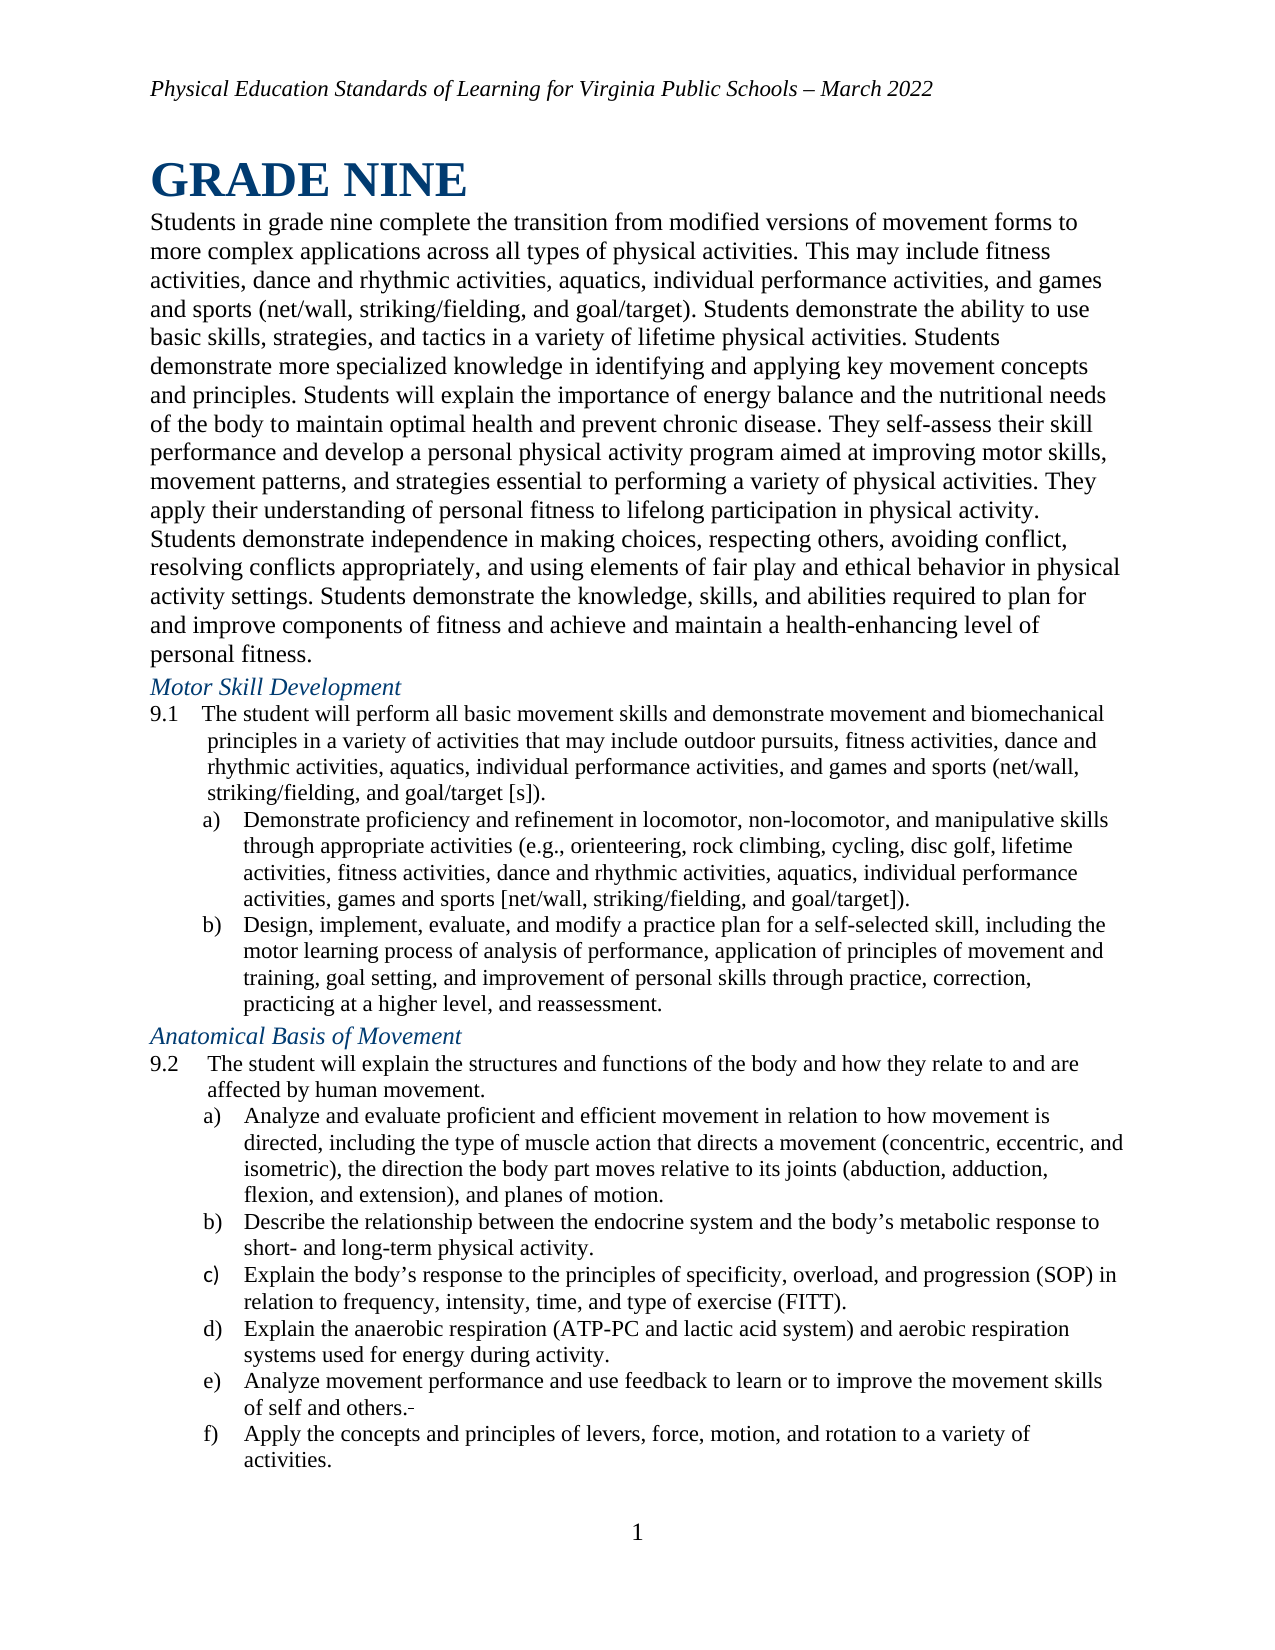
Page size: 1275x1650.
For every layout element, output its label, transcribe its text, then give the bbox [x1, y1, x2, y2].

list Describe the relationship between the endocrine system and the body’s metabolic response to short- and long-term physical activity. [203, 1208, 1125, 1260]
list Demonstrate proficiency and refinement in locomotor, non-locomotor, and manipulative skills through appropriate activities (e.g., orienteering, rock climbing, cycling, disc golf, lifetime activities, fitness activities, dance and rhythmic activities, aquatics, individual performance activities, games and sports [net/wall, striking/fielding, and goal/target]). [202, 806, 1125, 911]
text 9.1 The student will perform all basic movement skills and demonstrate movement and biomechanical principles in a variety of activities that may include outdoor pursuits, fitness activities, dance and rhythmic activities, aquatics, individual performance activities, and games and sports (net/wall, striking/fielding, and goal/target [s]). [150, 700, 1125, 806]
list Explain the anaerobic respiration (ATP-PC and lactic acid system) and aerobic respiration systems used for energy during activity. [203, 1315, 1125, 1367]
list Apply the concepts and principles of levers, force, motion, and rotation to a variety of activities. [203, 1420, 1125, 1473]
subtitle Motor Skill Development [150, 672, 1125, 700]
text 9.2 The student will explain the structures and functions of the body and how they relate to and are affected by human movement. [150, 1049, 1125, 1102]
list Analyze and evaluate proficient and efficient movement in relation to how movement is directed, including the type of muscle action that directs a movement (concentric, eccentric, and isometric), the direction the body part moves relative to its joints (abduction, adduction, flexion, and extension), and planes of motion. [203, 1102, 1125, 1208]
list Analyze movement performance and use feedback to learn or to improve the movement skills of self and others. [203, 1367, 1125, 1420]
subtitle Anatomical Basis of Movement [150, 1021, 1125, 1049]
list Explain the body’s response to the principles of specificity, overload, and progression (SOP) in relation to frequency, intensity, time, and type of exercise (FITT). [203, 1260, 1125, 1315]
list Design, implement, evaluate, and modify a practice plan for a self-selected skill, including the motor learning process of analysis of performance, application of principles of movement and training, goal setting, and improvement of personal skills through practice, correction, practicing at a higher level, and reassessment. [202, 911, 1125, 1017]
text Students in grade nine complete the transition from modified versions of movement forms to more complex applications across all types of physical activities. This may include fitness activities, dance and rhythmic activities, aquatics, individual performance activities, and games and sports (net/wall, striking/fielding, and goal/target). Students demonstrate the ability to use basic skills, strategies, and tactics in a variety of lifetime physical activities. Students demonstrate more specialized knowledge in identifying and applying key movement concepts and principles. Students will explain the importance of energy balance and the nutritional needs of the body to maintain optimal health and prevent chronic disease. They self-assess their skill performance and develop a personal physical activity program aimed at improving motor skills, movement patterns, and strategies essential to performing a variety of physical activities. They apply their understanding of personal fitness to lifelong participation in physical activity. Students demonstrate independence in making choices, respecting others, avoiding conflict, resolving conflicts appropriately, and using elements of fair play and ethical behavior in physical activity settings. Students demonstrate the knowledge, skills, and abilities required to plan for and improve components of fitness and achieve and maintain a health-enhancing level of personal fitness. [150, 207, 1125, 667]
subtitle Grade Nine [150, 150, 1125, 207]
